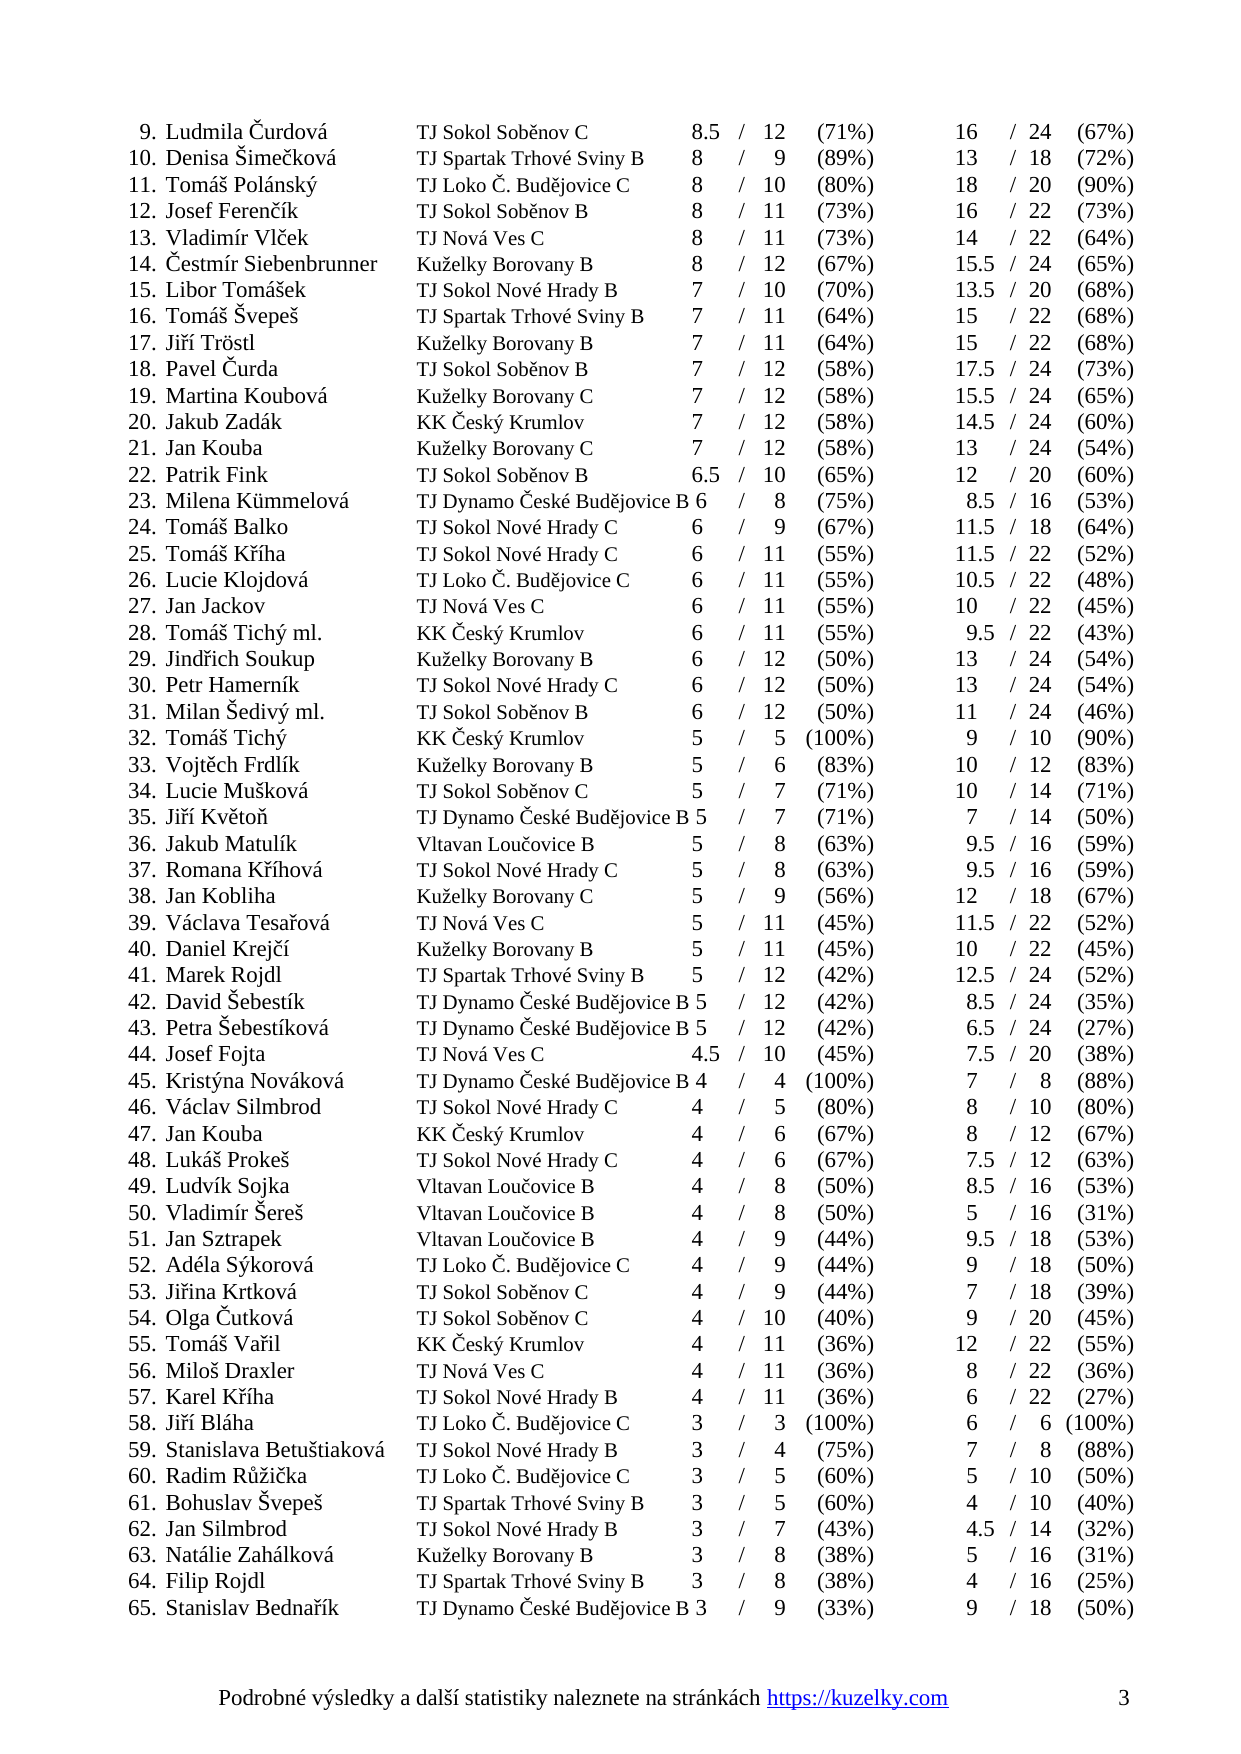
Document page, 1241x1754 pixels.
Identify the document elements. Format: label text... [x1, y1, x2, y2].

text 12. Josef Ferenčík TJ Sokol Soběnov B 8 / 11 (73%) 16 / 22 (73%) [106, 197, 1134, 223]
text 62. Jan Silmbrod TJ Sokol Nové Hrady B 3 / 7 (43%) 4.5 / 14 (32%) [106, 1515, 1134, 1541]
text 54. Olga Čutková TJ Sokol Soběnov C 4 / 10 (40%) 9 / 20 (45%) [106, 1304, 1134, 1330]
text 56. Miloš Draxler TJ Nová Ves C 4 / 11 (36%) 8 / 22 (36%) [106, 1357, 1134, 1383]
text 27. Jan Jackov TJ Nová Ves C 6 / 11 (55%) 10 / 22 (45%) [106, 592, 1134, 619]
text 44. Josef Fojta TJ Nová Ves C 4.5 / 10 (45%) 7.5 / 20 (38%) [106, 1041, 1134, 1067]
text 45. Kristýna Nováková TJ Dynamo České Budějovice B 4 / 4 (100%) 7 / 8 (88%) [106, 1067, 1134, 1093]
text 57. Karel Kříha TJ Sokol Nové Hrady B 4 / 11 (36%) 6 / 22 (27%) [106, 1383, 1134, 1409]
text 40. Daniel Krejčí Kuželky Borovany B 5 / 11 (45%) 10 / 22 (45%) [106, 935, 1134, 961]
text 55. Tomáš Vařil KK Český Krumlov 4 / 11 (36%) 12 / 22 (55%) [106, 1330, 1134, 1357]
text 53. Jiřina Krtková TJ Sokol Soběnov C 4 / 9 (44%) 7 / 18 (39%) [106, 1278, 1134, 1304]
text 65. Stanislav Bednařík TJ Dynamo České Budějovice B 3 / 9 (33%) 9 / 18 (50%) [106, 1594, 1134, 1620]
text 9. Ludmila Čurdová TJ Sokol Soběnov C 8.5 / 12 (71%) 16 / 24 (67%) [106, 118, 1134, 144]
text 34. Lucie Mušková TJ Sokol Soběnov C 5 / 7 (71%) 10 / 14 (71%) [106, 777, 1134, 803]
text 38. Jan Kobliha Kuželky Borovany C 5 / 9 (56%) 12 / 18 (67%) [106, 882, 1134, 909]
text 61. Bohuslav Švepeš TJ Spartak Trhové Sviny B 3 / 5 (60%) 4 / 10 (40%) [106, 1488, 1134, 1515]
text 33. Vojtěch Frdlík Kuželky Borovany B 5 / 6 (83%) 10 / 12 (83%) [106, 751, 1134, 777]
text 32. Tomáš Tichý KK Český Krumlov 5 / 5 (100%) 9 / 10 (90%) [106, 724, 1134, 751]
text 19. Martina Koubová Kuželky Borovany C 7 / 12 (58%) 15.5 / 24 (65%) [106, 382, 1134, 408]
text 16. Tomáš Švepeš TJ Spartak Trhové Sviny B 7 / 11 (64%) 15 / 22 (68%) [106, 303, 1134, 329]
text 46. Václav Silmbrod TJ Sokol Nové Hrady C 4 / 5 (80%) 8 / 10 (80%) [106, 1093, 1134, 1119]
text 17. Jiří Tröstl Kuželky Borovany B 7 / 11 (64%) 15 / 22 (68%) [106, 329, 1134, 355]
text 50. Vladimír Šereš Vltavan Loučovice B 4 / 8 (50%) 5 / 16 (31%) [106, 1199, 1134, 1225]
text 36. Jakub Matulík Vltavan Loučovice B 5 / 8 (63%) 9.5 / 16 (59%) [106, 830, 1134, 856]
text 25. Tomáš Kříha TJ Sokol Nové Hrady C 6 / 11 (55%) 11.5 / 22 (52%) [106, 540, 1134, 566]
text 48. Lukáš Prokeš TJ Sokol Nové Hrady C 4 / 6 (67%) 7.5 / 12 (63%) [106, 1146, 1134, 1172]
text 37. Romana Kříhová TJ Sokol Nové Hrady C 5 / 8 (63%) 9.5 / 16 (59%) [106, 856, 1134, 882]
text 29. Jindřich Soukup Kuželky Borovany B 6 / 12 (50%) 13 / 24 (54%) [106, 645, 1134, 672]
text 51. Jan Sztrapek Vltavan Loučovice B 4 / 9 (44%) 9.5 / 18 (53%) [106, 1225, 1134, 1251]
text 15. Libor Tomášek TJ Sokol Nové Hrady B 7 / 10 (70%) 13.5 / 20 (68%) [106, 276, 1134, 303]
text 35. Jiří Květoň TJ Dynamo České Budějovice B 5 / 7 (71%) 7 / 14 (50%) [106, 803, 1134, 830]
text 58. Jiří Bláha TJ Loko Č. Budějovice C 3 / 3 (100%) 6 / 6 (100%) [106, 1409, 1134, 1436]
text 41. Marek Rojdl TJ Spartak Trhové Sviny B 5 / 12 (42%) 12.5 / 24 (52%) [106, 961, 1134, 988]
text 21. Jan Kouba Kuželky Borovany C 7 / 12 (58%) 13 / 24 (54%) [106, 434, 1134, 461]
text 10. Denisa Šimečková TJ Spartak Trhové Sviny B 8 / 9 (89%) 13 / 18 (72%) [106, 144, 1134, 171]
text 24. Tomáš Balko TJ Sokol Nové Hrady C 6 / 9 (67%) 11.5 / 18 (64%) [106, 513, 1134, 540]
text 30. Petr Hamerník TJ Sokol Nové Hrady C 6 / 12 (50%) 13 / 24 (54%) [106, 672, 1134, 698]
text 20. Jakub Zadák KK Český Krumlov 7 / 12 (58%) 14.5 / 24 (60%) [106, 408, 1134, 434]
text 13. Vladimír Vlček TJ Nová Ves C 8 / 11 (73%) 14 / 22 (64%) [106, 223, 1134, 250]
text 26. Lucie Klojdová TJ Loko Č. Budějovice C 6 / 11 (55%) 10.5 / 22 (48%) [106, 566, 1134, 592]
text 28. Tomáš Tichý ml. KK Český Krumlov 6 / 11 (55%) 9.5 / 22 (43%) [106, 619, 1134, 645]
text 14. Čestmír Siebenbrunner Kuželky Borovany B 8 / 12 (67%) 15.5 / 24 (65%) [106, 250, 1134, 276]
text 11. Tomáš Polánský TJ Loko Č. Budějovice C 8 / 10 (80%) 18 / 20 (90%) [106, 171, 1134, 197]
text 64. Filip Rojdl TJ Spartak Trhové Sviny B 3 / 8 (38%) 4 / 16 (25%) [106, 1568, 1134, 1594]
text 60. Radim Růžička TJ Loko Č. Budějovice C 3 / 5 (60%) 5 / 10 (50%) [106, 1462, 1134, 1488]
text 18. Pavel Čurda TJ Sokol Soběnov B 7 / 12 (58%) 17.5 / 24 (73%) [106, 355, 1134, 382]
text 23. Milena Kümmelová TJ Dynamo České Budějovice B 6 / 8 (75%) 8.5 / 16 (53%) [106, 487, 1134, 513]
text 49. Ludvík Sojka Vltavan Loučovice B 4 / 8 (50%) 8.5 / 16 (53%) [106, 1172, 1134, 1199]
text 59. Stanislava Betuštiaková TJ Sokol Nové Hrady B 3 / 4 (75%) 7 / 8 (88%) [106, 1436, 1134, 1462]
text 52. Adéla Sýkorová TJ Loko Č. Budějovice C 4 / 9 (44%) 9 / 18 (50%) [106, 1251, 1134, 1278]
text 43. Petra Šebestíková TJ Dynamo České Budějovice B 5 / 12 (42%) 6.5 / 24 (27%) [106, 1014, 1134, 1041]
text 63. Natálie Zahálková Kuželky Borovany B 3 / 8 (38%) 5 / 16 (31%) [106, 1541, 1134, 1568]
text 31. Milan Šedivý ml. TJ Sokol Soběnov B 6 / 12 (50%) 11 / 24 (46%) [106, 698, 1134, 724]
text 22. Patrik Fink TJ Sokol Soběnov B 6.5 / 10 (65%) 12 / 20 (60%) [106, 461, 1134, 487]
text 47. Jan Kouba KK Český Krumlov 4 / 6 (67%) 8 / 12 (67%) [106, 1119, 1134, 1146]
text 39. Václava Tesařová TJ Nová Ves C 5 / 11 (45%) 11.5 / 22 (52%) [106, 909, 1134, 935]
text 42. David Šebestík TJ Dynamo České Budějovice B 5 / 12 (42%) 8.5 / 24 (35%) [106, 988, 1134, 1014]
